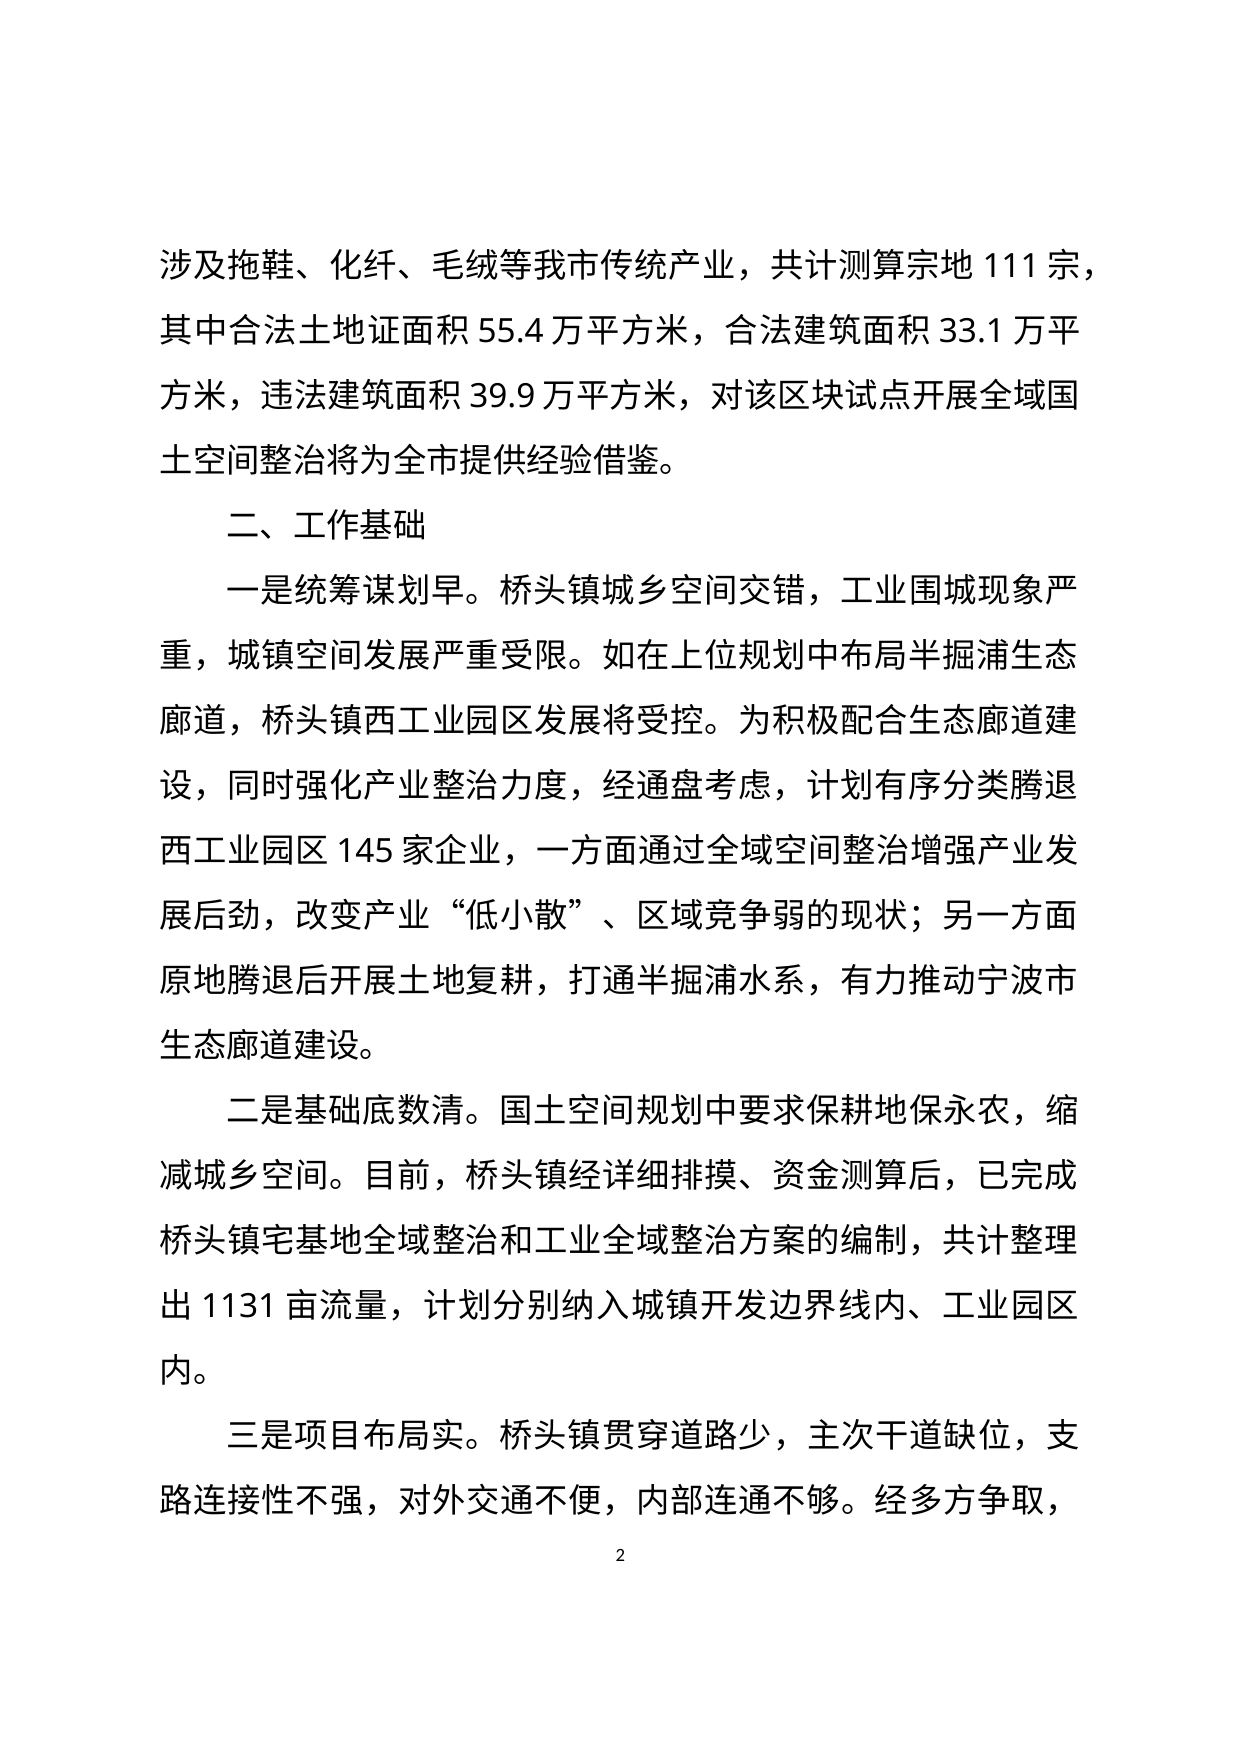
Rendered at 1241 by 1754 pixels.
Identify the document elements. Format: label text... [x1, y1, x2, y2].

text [159, 231, 1081, 491]
text 二、工作基础 [159, 491, 1081, 556]
text 一是统筹谋划早。桥头镇城乡空间交错，工业围城现象严重，城镇空间发展严重受限。如在上位规划中布局半掘浦生态廊道，桥头镇西工业园区发展将受控。为积极配合生态廊道建设，同时强化产业整治力度，经通盘考虑，计划有序分类腾退西工业园区145家企业，一方面通过全域空间整治增强产业发展后劲，改变产业“低小散”、区域竞争弱的现状；另一方面原地腾退后开展土地复耕，打通半掘浦水系，有力推动宁波市生态廊道建设。 [159, 556, 1081, 1076]
text 二是基础底数清。国土空间规划中要求保耕地保永农，缩减城乡空间。目前，桥头镇经详细排摸、资金测算后，已完成桥头镇宅基地全域整治和工业全域整治方案的编制，共计整理出1131亩流量，计划分别纳入城镇开发边界线内、工业园区内。 [159, 1076, 1081, 1401]
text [159, 1401, 1081, 1531]
